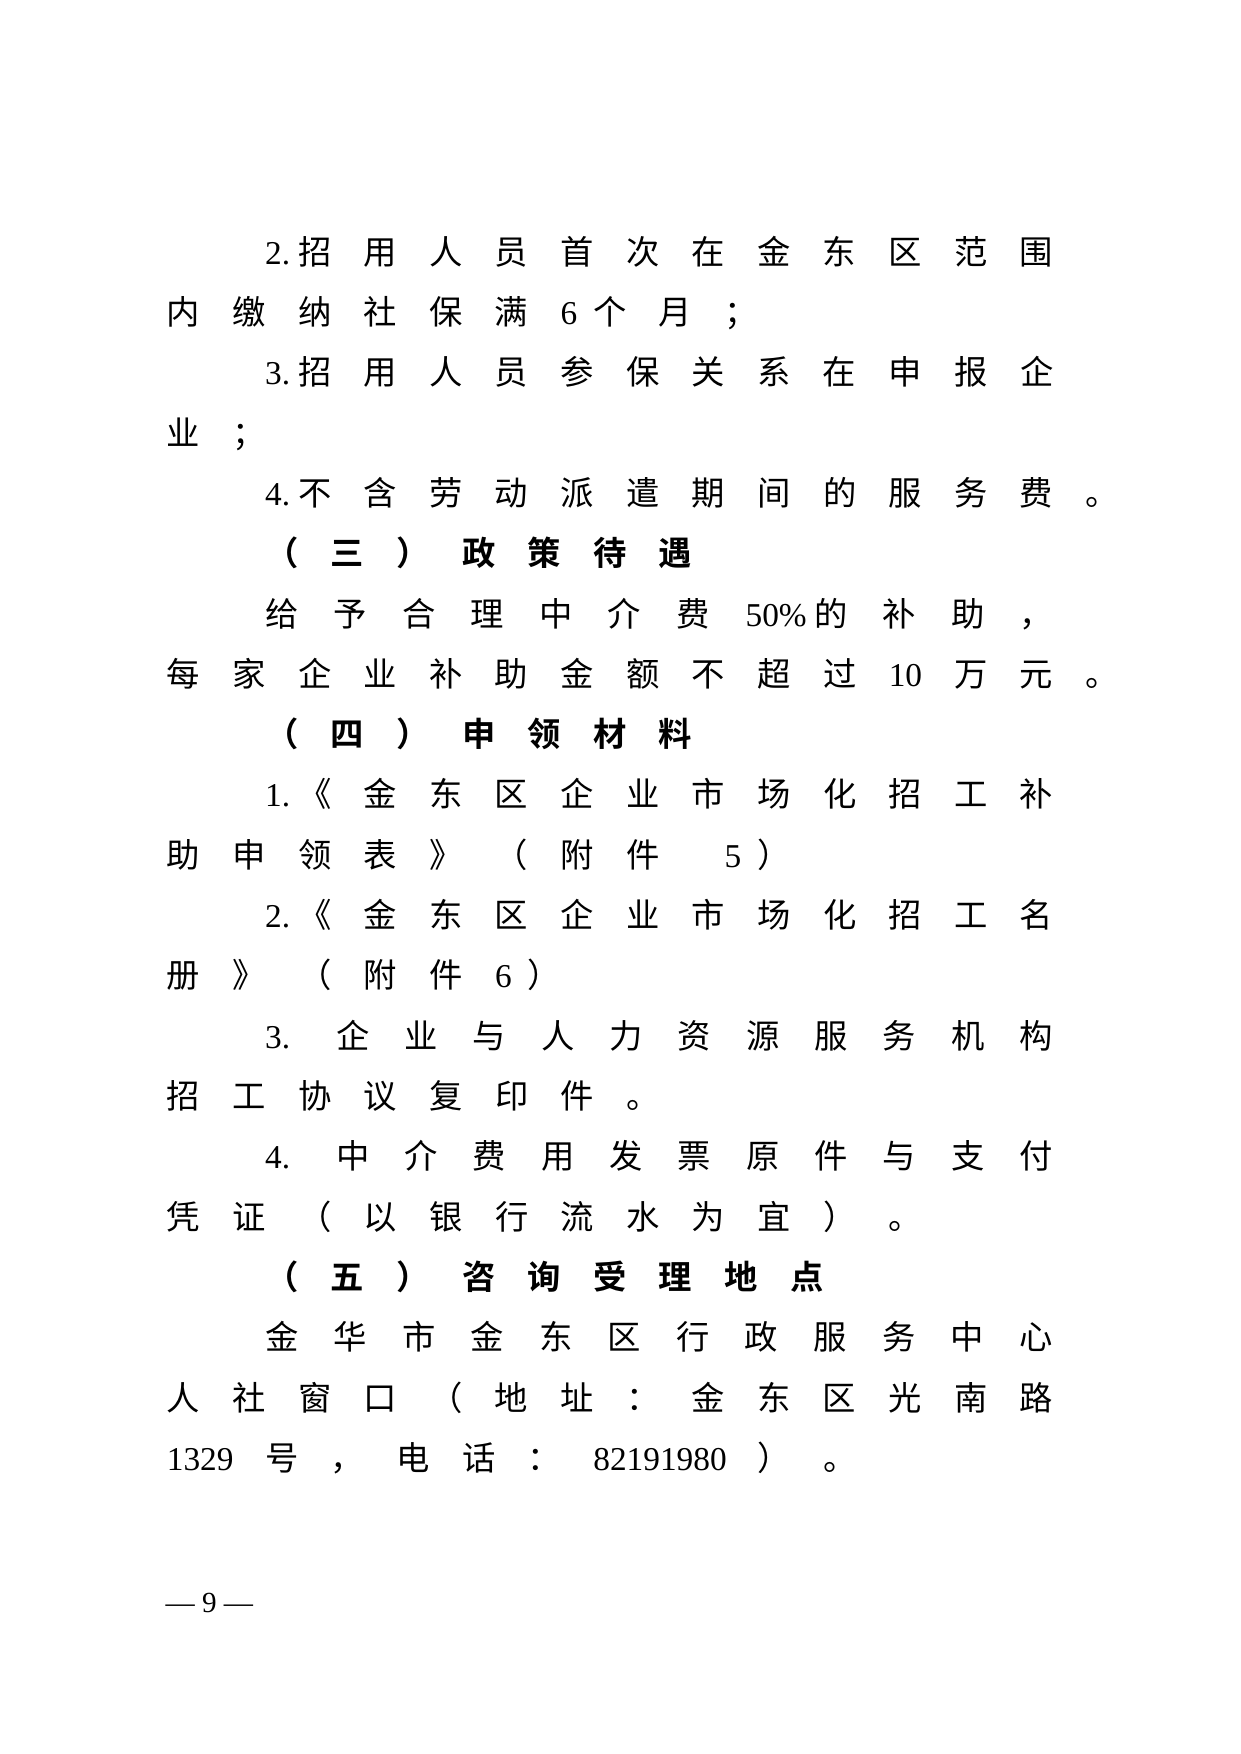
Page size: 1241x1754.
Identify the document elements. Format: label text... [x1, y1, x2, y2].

text （五）咨询受理地点 [167, 1245, 1085, 1305]
text 2.招用人员首次在金东区范围内缴纳社保满6个月； [167, 219, 1085, 340]
text 3.招用人员参保关系在申报企业； [167, 340, 1085, 461]
text 4. 中介费用发票原件与支付凭证（以银行流水为宜）。 [167, 1124, 1085, 1245]
text 4.不含劳动派遣期间的服务费。 [167, 461, 1085, 521]
text 1.《金东区企业市场化招工补助申领表》（附件 5） [167, 762, 1085, 883]
text 2.《金东区企业市场化招工名册》（附件6） [167, 883, 1085, 1003]
text 3. 企业与人力资源服务机构招工协议复印件。 [167, 1003, 1085, 1124]
text 金华市金东区行政服务中心人社窗口（地址：金东区光南路1329号，电话：82191980）。 [167, 1305, 1085, 1486]
text 给予合理中介费50%的补助，每家企业补助金额不超过10万元。 [167, 581, 1085, 702]
text （四）申领材料 [167, 702, 1085, 762]
text （三）政策待遇 [167, 521, 1085, 581]
